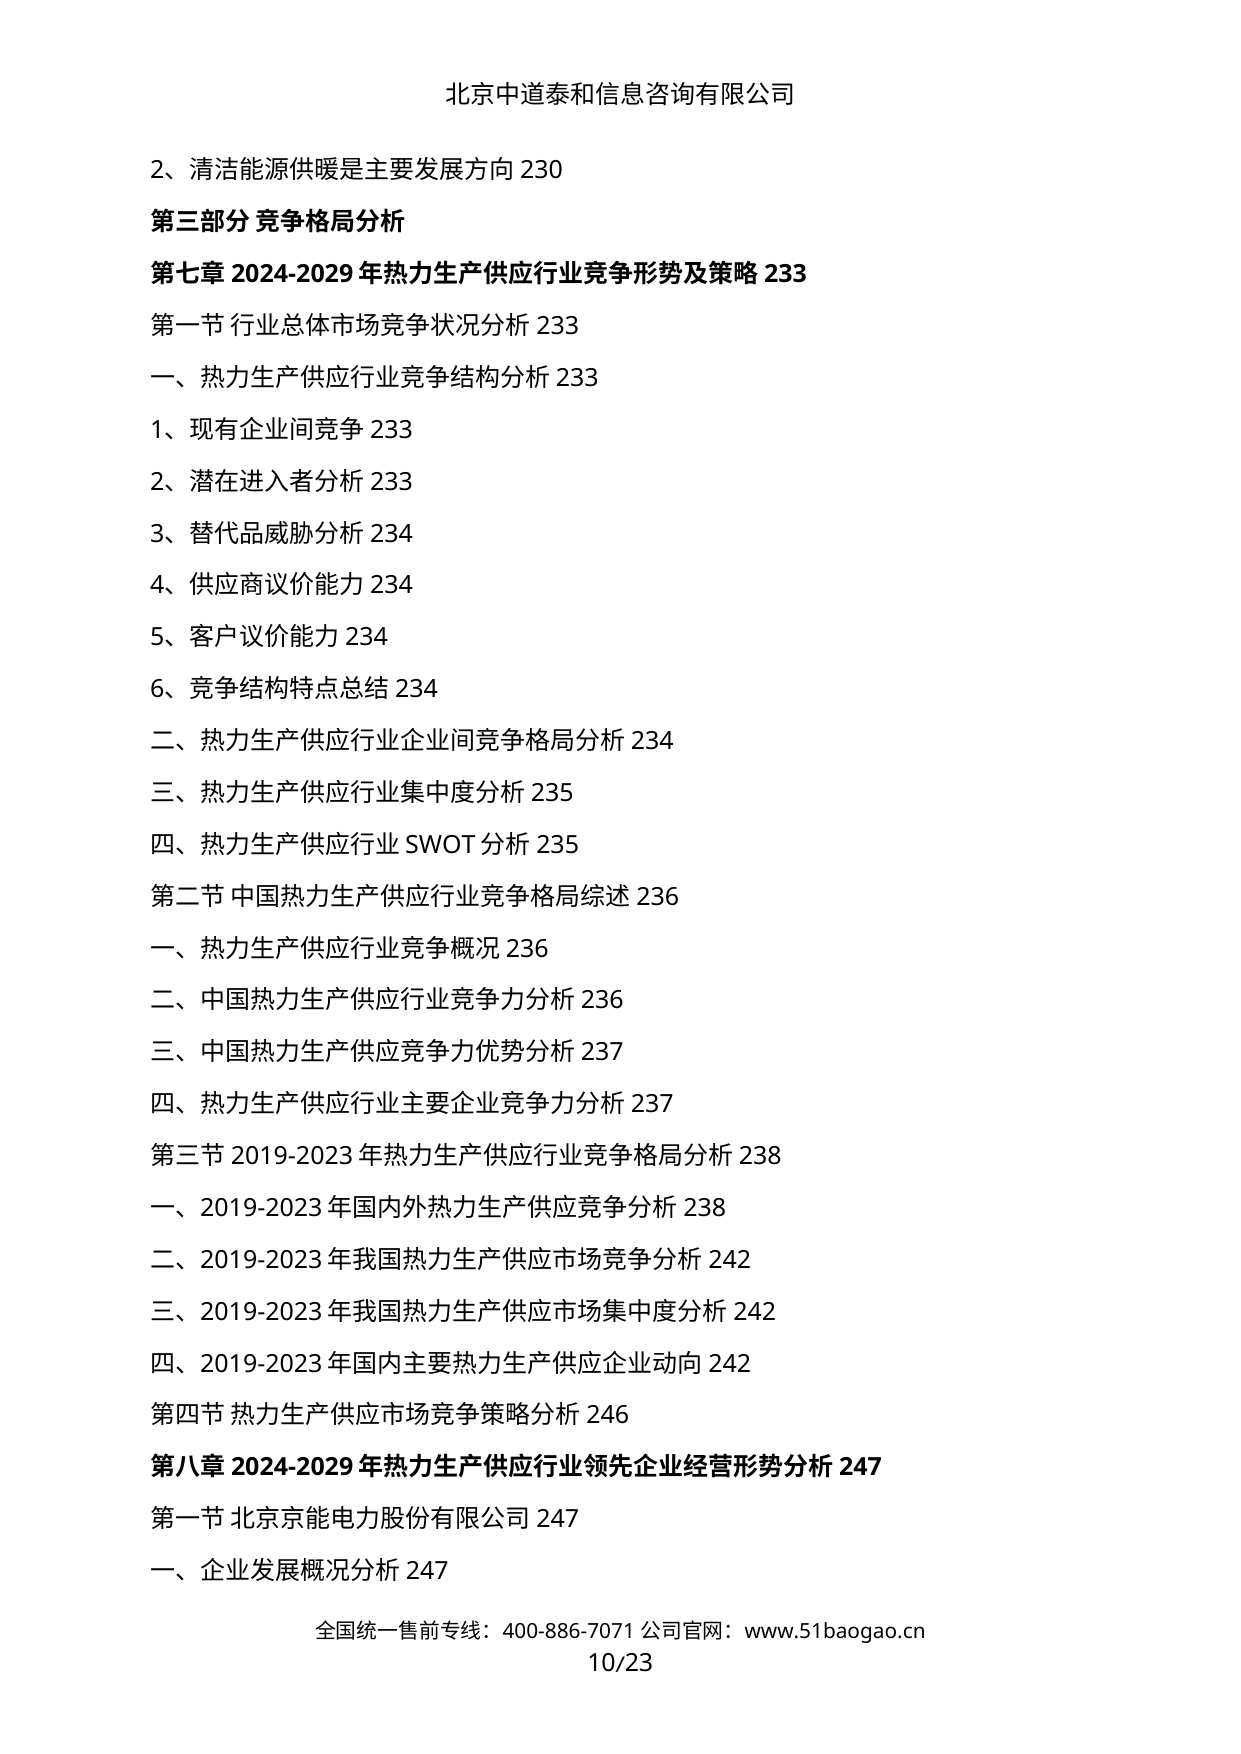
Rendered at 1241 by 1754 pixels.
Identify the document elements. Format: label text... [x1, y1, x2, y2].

text 三、中国热力生产供应竞争力优势分析 237 [150, 1032, 1090, 1068]
text 一、企业发展概况分析 247 [150, 1551, 1090, 1587]
text 二、2019-2023年我国热力生产供应市场竞争分析 242 [150, 1239, 1090, 1276]
text 第三节 2019-2023年热力生产供应行业竞争格局分析 238 [150, 1136, 1090, 1172]
text 第三部分 竞争格局分析 [150, 202, 1090, 238]
text 第四节 热力生产供应市场竞争策略分析 246 [150, 1395, 1090, 1431]
text 3、替代品威胁分析 234 [150, 513, 1090, 549]
text 四、2019-2023年国内主要热力生产供应企业动向 242 [150, 1343, 1090, 1379]
text 一、热力生产供应行业竞争概况 236 [150, 928, 1090, 964]
text 一、2019-2023年国内外热力生产供应竞争分析 238 [150, 1187, 1090, 1224]
text 2、清洁能源供暖是主要发展方向 230 [150, 150, 1090, 186]
text 1、现有企业间竞争 233 [150, 409, 1090, 446]
text 第一节 行业总体市场竞争状况分析 233 [150, 306, 1090, 342]
text 4、供应商议价能力 234 [150, 565, 1090, 601]
text 二、热力生产供应行业企业间竞争格局分析 234 [150, 721, 1090, 757]
text 第八章 2024-2029年热力生产供应行业领先企业经营形势分析 247 [150, 1447, 1090, 1483]
text 四、热力生产供应行业主要企业竞争力分析 237 [150, 1084, 1090, 1120]
text 二、中国热力生产供应行业竞争力分析 236 [150, 980, 1090, 1016]
text 5、客户议价能力 234 [150, 617, 1090, 653]
text 第七章 2024-2029年热力生产供应行业竞争形势及策略 233 [150, 254, 1090, 290]
text 2、潜在进入者分析 233 [150, 461, 1090, 497]
text 第一节 北京京能电力股份有限公司 247 [150, 1499, 1090, 1535]
text 6、竞争结构特点总结 234 [150, 669, 1090, 705]
text 三、2019-2023年我国热力生产供应市场集中度分析 242 [150, 1291, 1090, 1327]
text 一、热力生产供应行业竞争结构分析 233 [150, 357, 1090, 394]
text 三、热力生产供应行业集中度分析 235 [150, 772, 1090, 809]
text 第二节 中国热力生产供应行业竞争格局综述 236 [150, 876, 1090, 912]
text 四、热力生产供应行业SWOT分析 235 [150, 824, 1090, 861]
